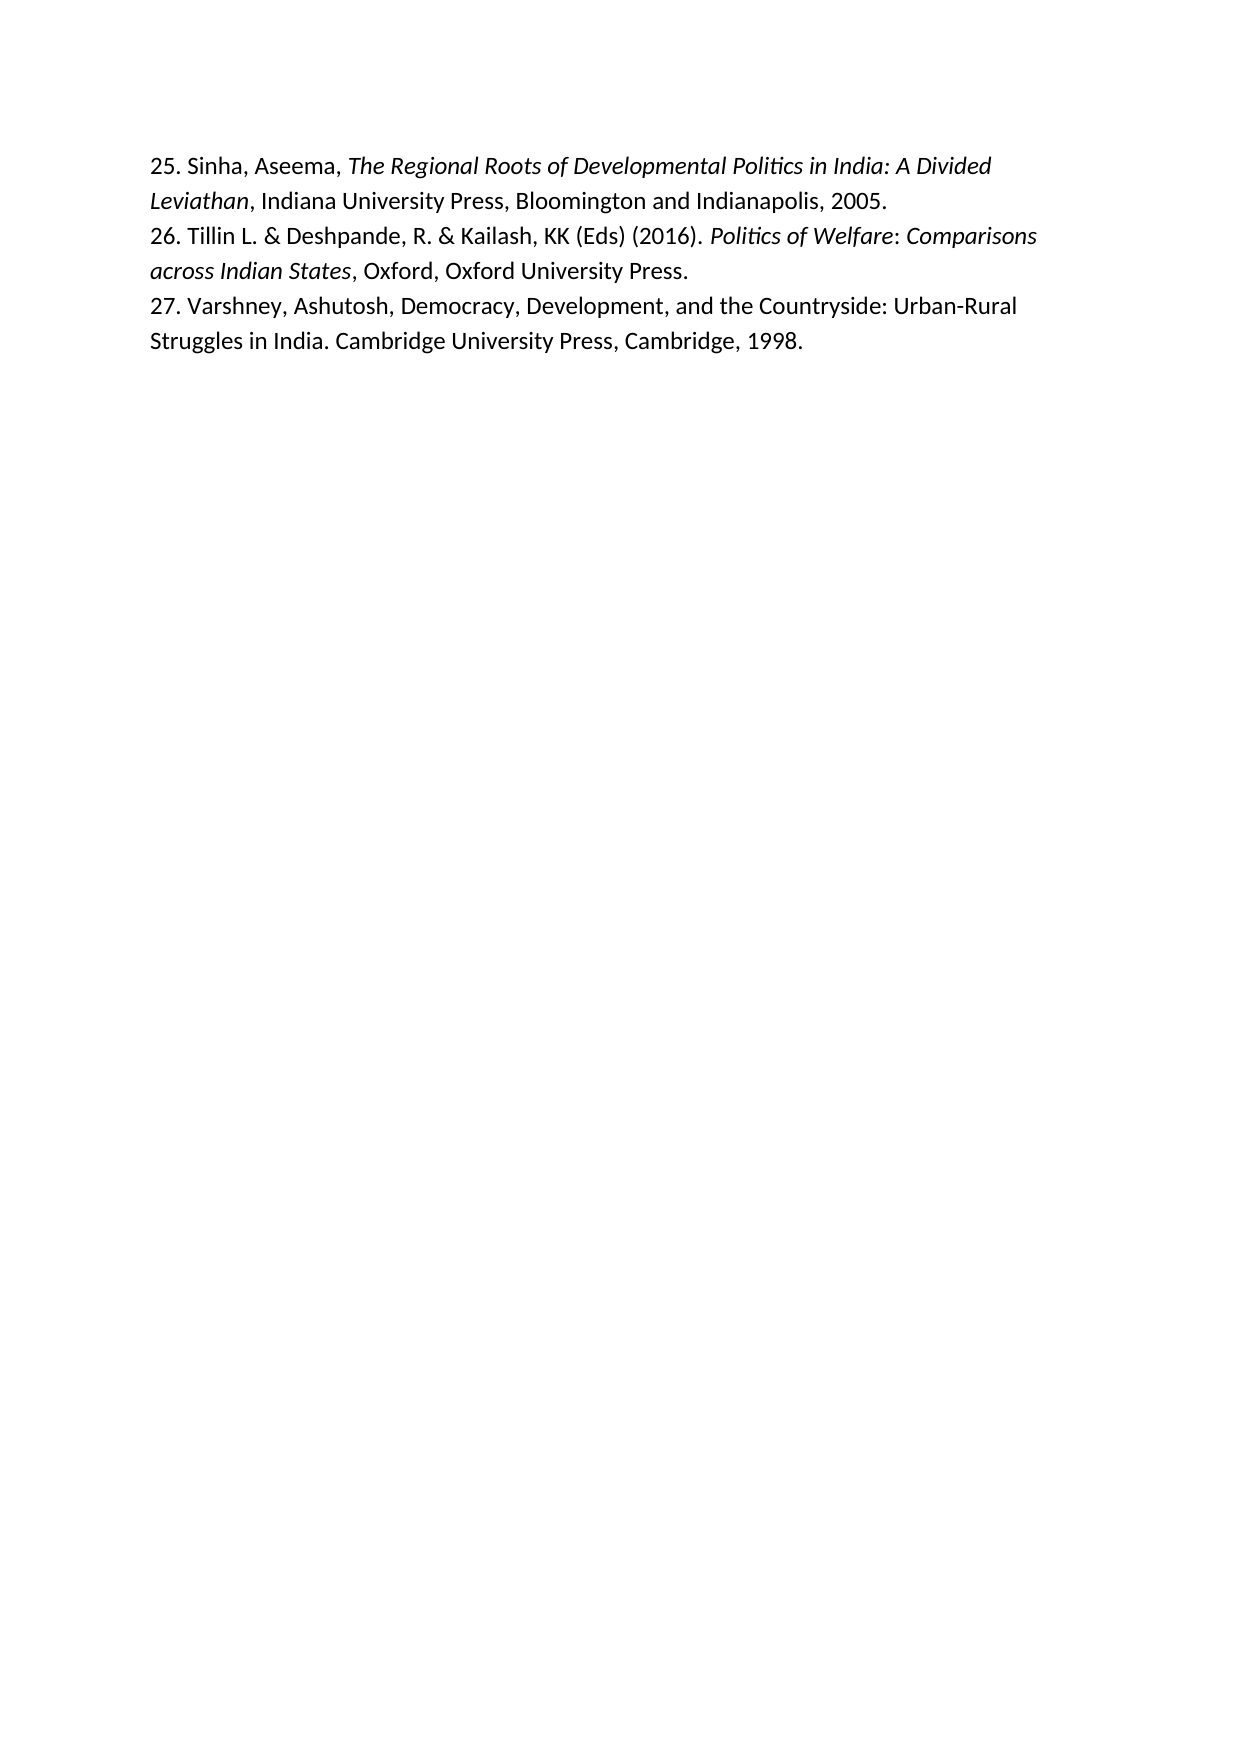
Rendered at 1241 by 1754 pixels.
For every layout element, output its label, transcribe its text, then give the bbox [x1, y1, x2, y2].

text 25. Sinha, Aseema, The Regional Roots of Developmental Politics in India: A Divided Leviathan, Indiana University Press, Bloomington and Indianapolis, 2005. [150, 150, 1090, 216]
text 27. Varshney, Ashutosh, Democracy, Development, and the Countryside: Urban-Rural Struggles in India. Cambridge University Press, Cambridge, 1998. [150, 290, 1090, 356]
text 26. Tillin L. & Deshpande, R. & Kailash, KK (Eds) (2016). Politics of Welfare: Comparisons across Indian States, Oxford, Oxford University Press. [150, 220, 1090, 286]
